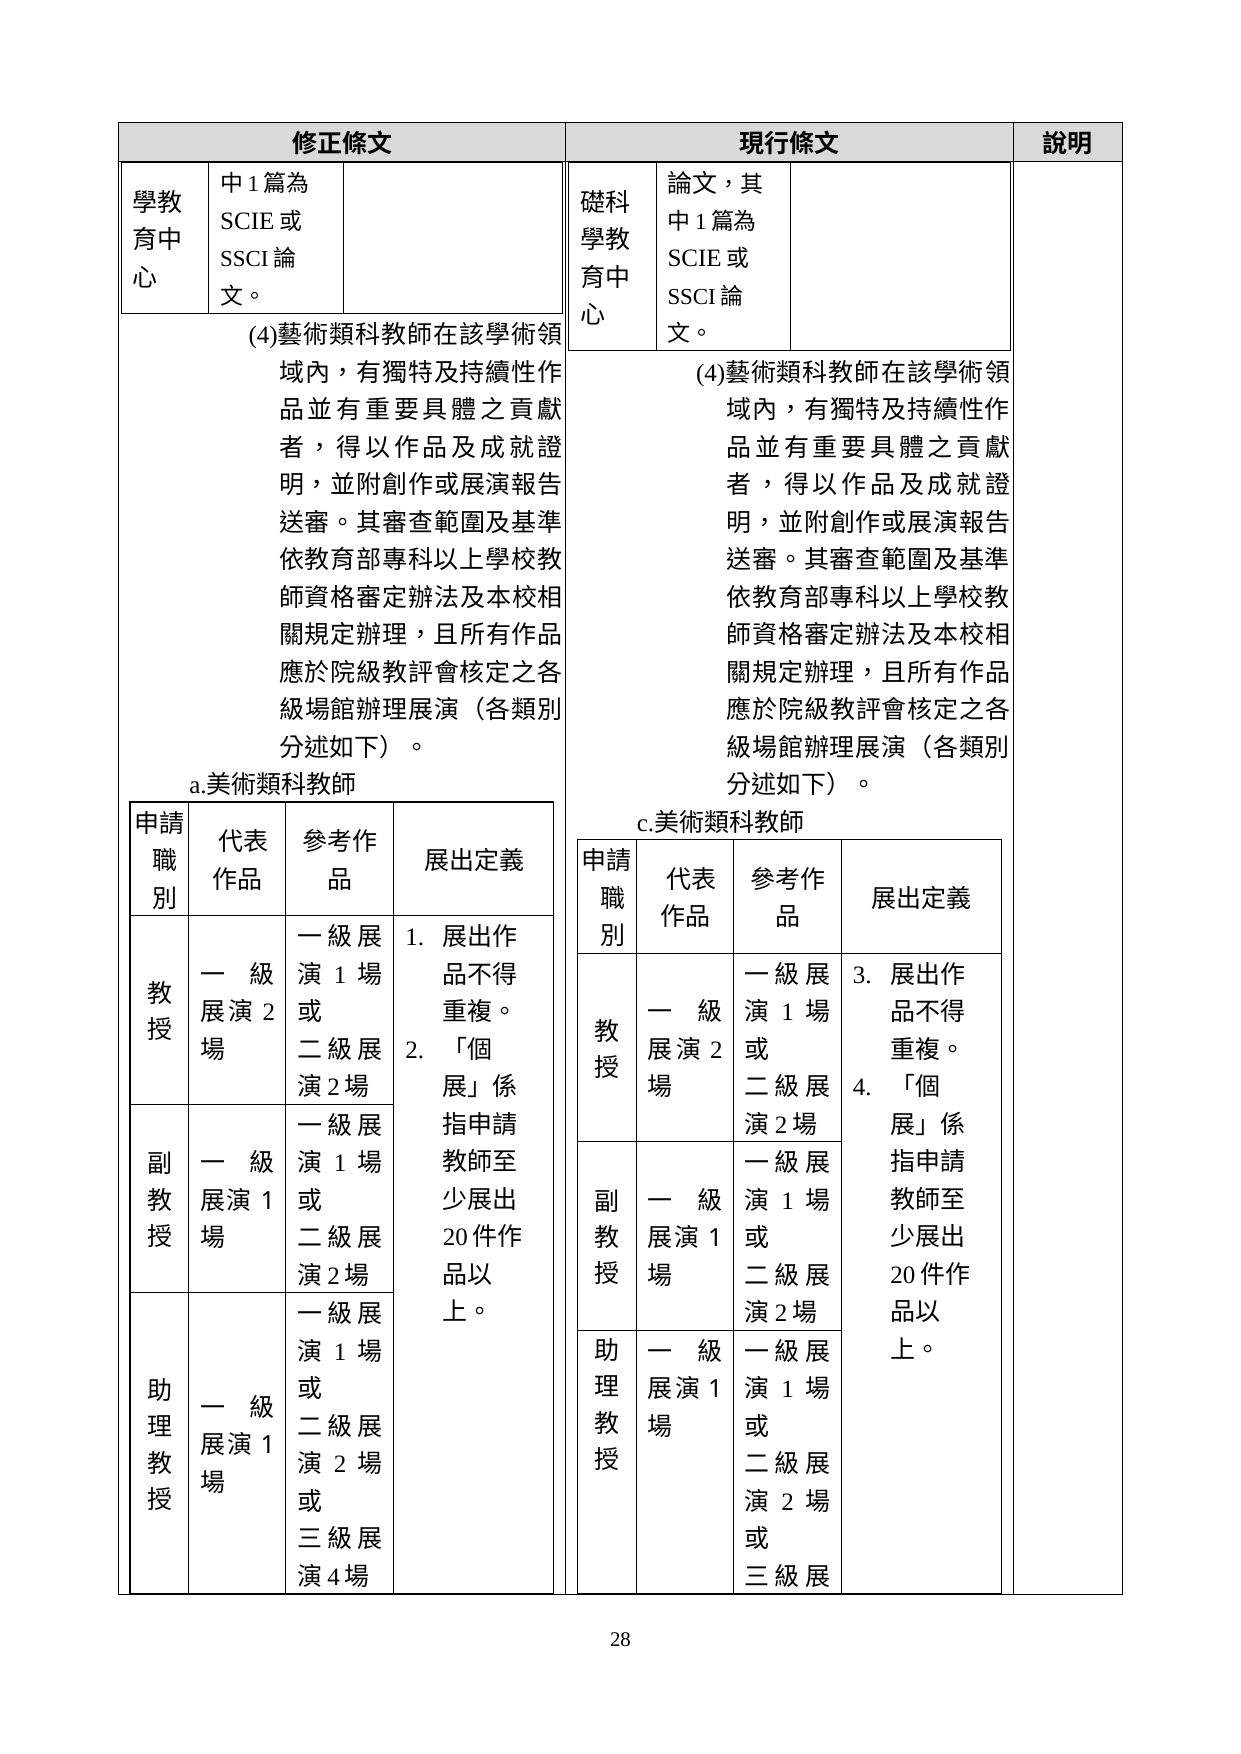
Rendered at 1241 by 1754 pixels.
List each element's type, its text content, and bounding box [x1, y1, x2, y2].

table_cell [566, 162, 1013, 1594]
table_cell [119, 162, 565, 1594]
table_header 修正條文 [119, 123, 565, 161]
table_cell [1014, 162, 1122, 1594]
table_header 現行條文 [566, 123, 1013, 161]
table_header 說明 [1014, 123, 1122, 161]
